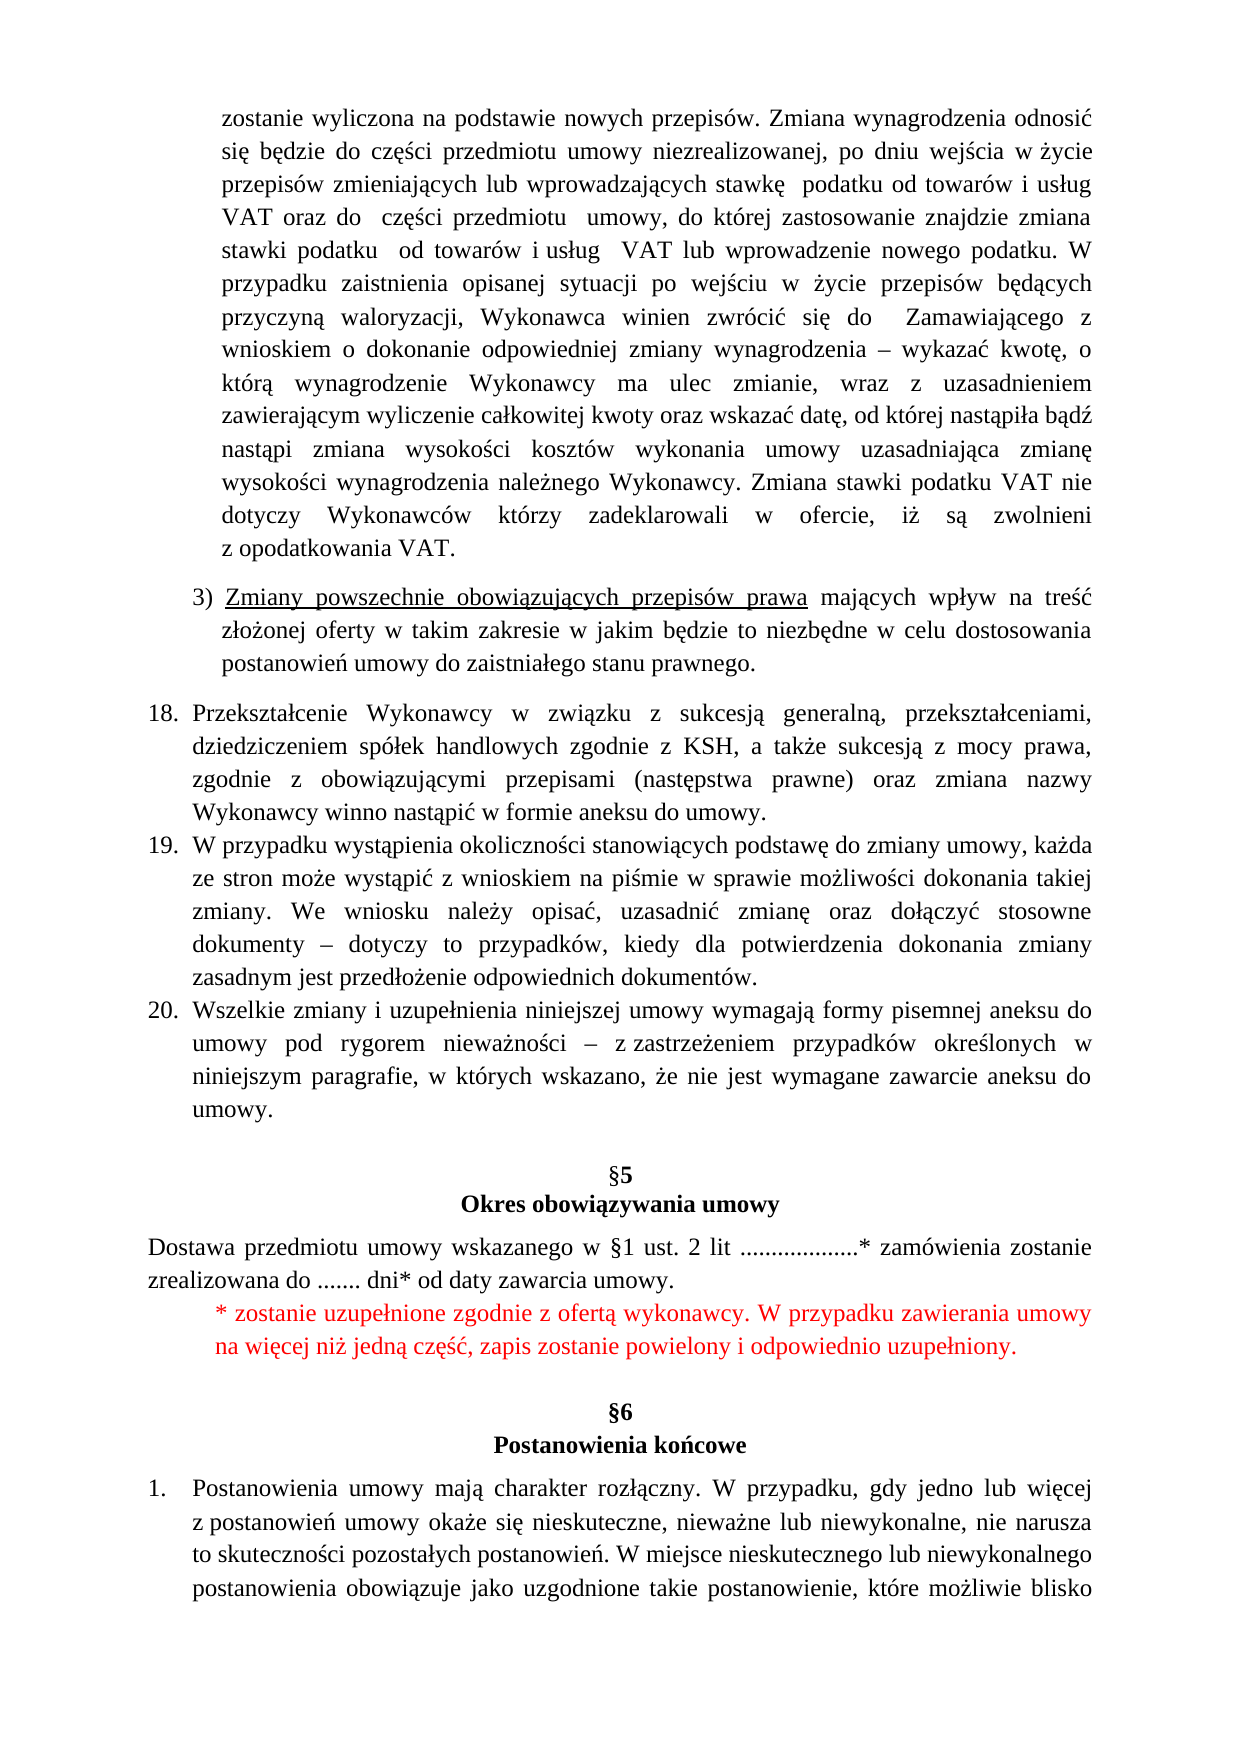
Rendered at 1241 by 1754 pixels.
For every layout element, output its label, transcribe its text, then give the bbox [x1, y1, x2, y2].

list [148, 1473, 1093, 1601]
text 3) Zmiany powszechnie obowiązujących przepisów prawa mających wpływ na treść złożonej oferty w takim zakresie w jakim będzie to niezbędne w celu dostosowania postanowień umowy do zaistniałego stanu prawnego. [192, 582, 1093, 677]
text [192, 103, 1093, 561]
list Przekształcenie Wykonawcy w związku z sukcesją generalną, przekształceniami, dziedziczeniem spółek handlowych zgodnie z KSH, a także sukcesją z mocy prawa, zgodnie z obowiązującymi przepisami (następstwa prawne) oraz zmiana nazwy Wykonawcy winno nastąpić w formie aneksu do umowy. [148, 698, 1093, 826]
list Wszelkie zmiany i uzupełnienia niniejszej umowy wymagają formy pisemnej aneksu do umowy pod rygorem nieważności – z zastrzeżeniem przypadków określonych w niniejszym paragrafie, w których wskazano, że nie jest wymagane zawarcie aneksu do umowy. [148, 995, 1093, 1123]
list * zostanie uzupełnione zgodnie z ofertą wykonawcy. W przypadku zawierania umowy na więcej niż jedną część, zapis zostanie powielony i odpowiednio uzupełniony. [215, 1298, 1093, 1360]
text Postanowienia końcowe [148, 1430, 1093, 1459]
list W przypadku wystąpienia okoliczności stanowiących podstawę do zmiany umowy, każda ze stron może wystąpić z wnioskiem na piśmie w sprawie możliwości dokonania takiej zmiany. We wniosku należy opisać, uzasadnić zmianę oraz dołączyć stosowne dokumenty – dotyczy to przypadków, kiedy dla potwierdzenia dokonania zmiany zasadnym jest przedłożenie odpowiednich dokumentów. [148, 830, 1093, 991]
list Dostawa przedmiotu umowy wskazanego w §1 ust. 2 lit ...................* zamówienia zostanie zrealizowana do ....... dni* od daty zawarcia umowy. [148, 1232, 1093, 1294]
text Okres obowiązywania umowy [148, 1189, 1093, 1218]
text §6 [148, 1397, 1093, 1426]
text §5 [148, 1160, 1093, 1189]
